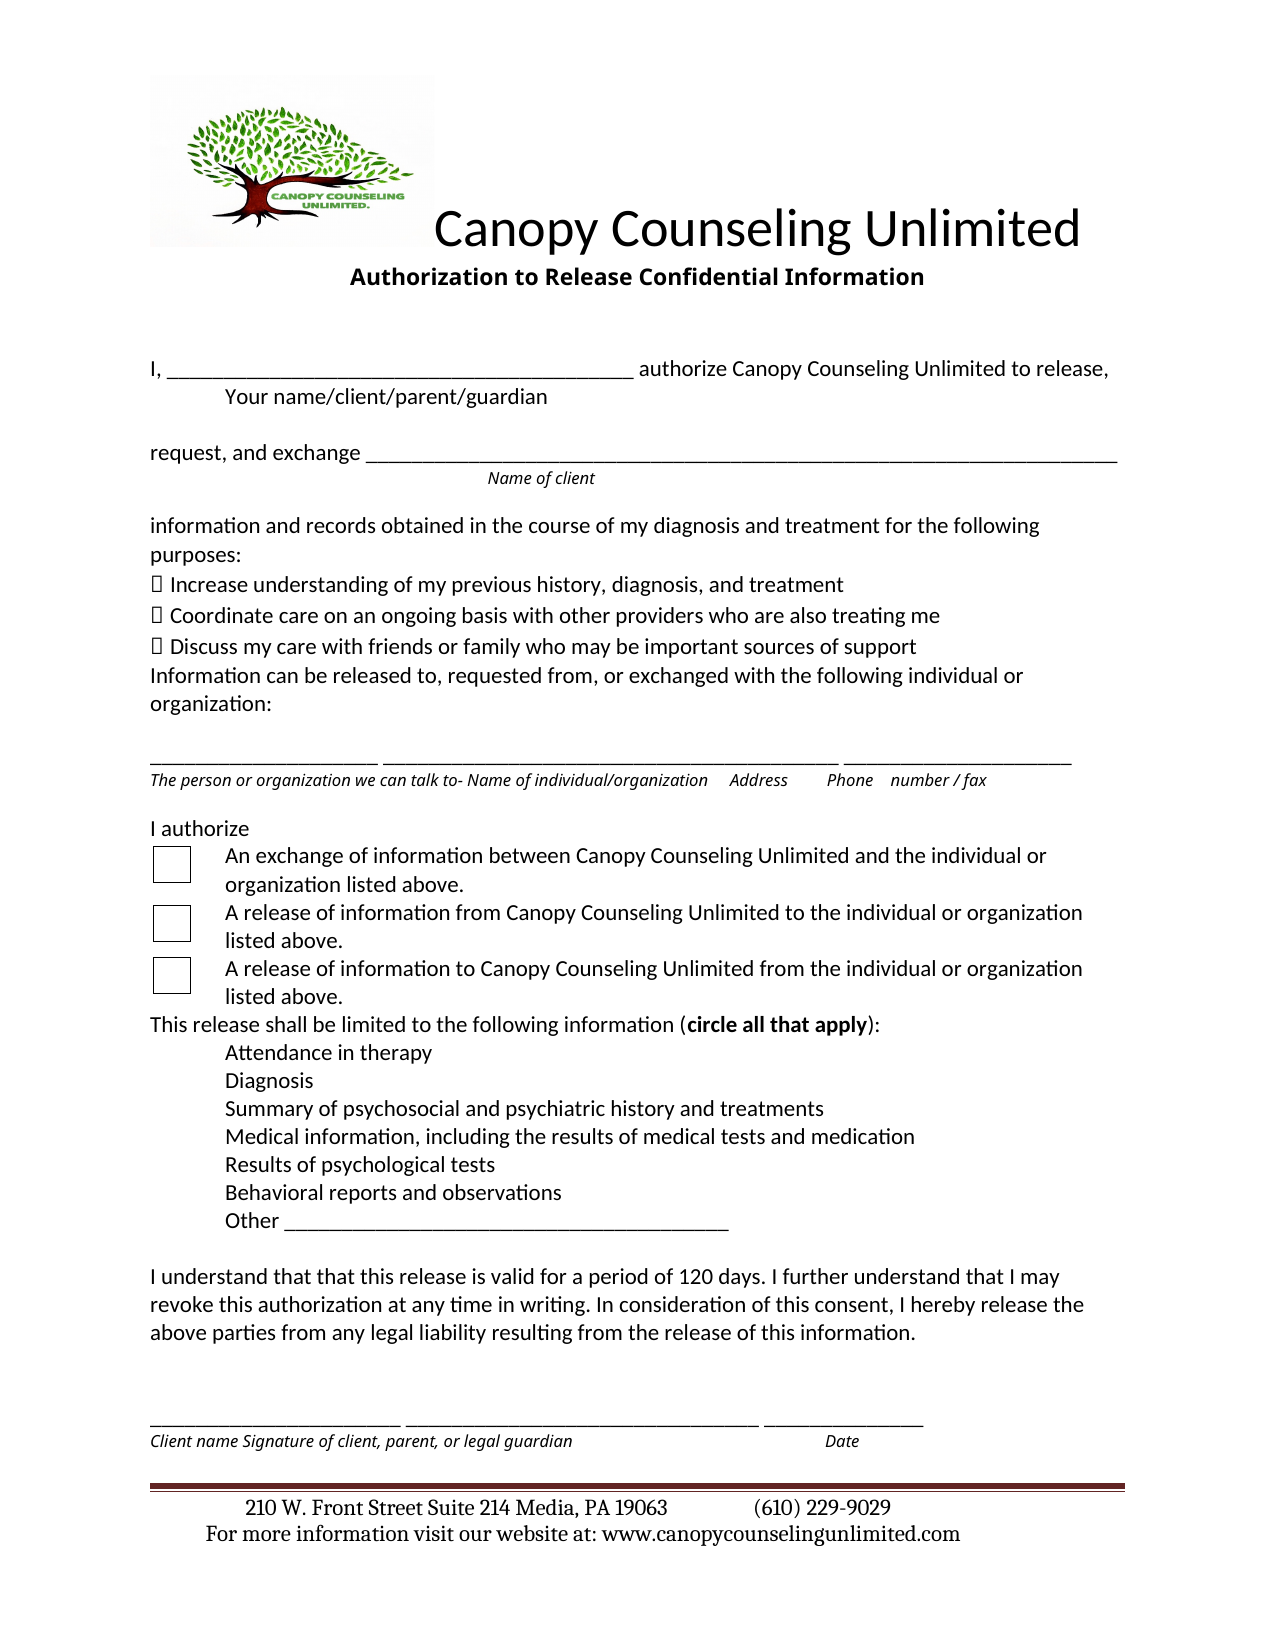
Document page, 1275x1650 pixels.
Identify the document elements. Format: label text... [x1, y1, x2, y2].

text Name of client [150, 466, 1125, 489]
text Your name/client/parent/guardian [150, 382, 1125, 410]
text Attendance in therapy [150, 1038, 1125, 1066]
text I authorize [150, 814, 1125, 842]
text An exchange of information between Canopy Counseling Unlimited and the individual or organization listed above. [150, 842, 1125, 898]
text  Discuss my care with friends or family who may be important sources of support [150, 630, 1125, 661]
text request, and exchange __________________________________________________________________ [150, 438, 1125, 466]
text I, _________________________________________ authorize Canopy Counseling Unlimited to release, [150, 354, 1125, 382]
text Authorization to Release Confidential Information [150, 260, 1125, 292]
text I understand that that this release is valid for a period of 120 days. I further understand that I may revoke this authorization at any time in writing. In consideration of this consent, I hereby release the above parties from any legal liability resulting from the release of this information. [150, 1262, 1125, 1346]
text Other _______________________________________ [150, 1206, 1125, 1234]
text Behavioral reports and observations [150, 1178, 1125, 1206]
text Diagnosis [150, 1066, 1125, 1094]
text  Coordinate care on an ongoing basis with other providers who are also treating me [150, 599, 1125, 630]
text A release of information to Canopy Counseling Unlimited from the individual or organization listed above. [150, 954, 1125, 1010]
text organization: [150, 689, 1125, 717]
text Summary of psychosocial and psychiatric history and treatments [150, 1094, 1125, 1122]
picture [150, 75, 435, 247]
text ______________________ _______________________________ ______________ [150, 1402, 1125, 1430]
text  Increase understanding of my previous history, diagnosis, and treatment [150, 568, 1125, 599]
text Medical information, including the results of medical tests and medication [150, 1122, 1125, 1150]
text The person or organization we can talk to- Name of individual/organization Address Phone number / fax [150, 768, 1125, 791]
text Information can be released to, requested from, or exchanged with the following individual or [150, 661, 1125, 689]
text This release shall be limited to the following information (circle all that apply): [150, 1010, 1125, 1038]
text information and records obtained in the course of my diagnosis and treatment for the following purposes: [150, 512, 1125, 568]
text Client name Signature of client, parent, or legal guardian Date [150, 1430, 1125, 1453]
text Results of psychological tests [150, 1150, 1125, 1178]
text ____________________ ________________________________________ ____________________ [150, 740, 1125, 768]
text A release of information from Canopy Counseling Unlimited to the individual or organization listed above. [150, 898, 1125, 954]
